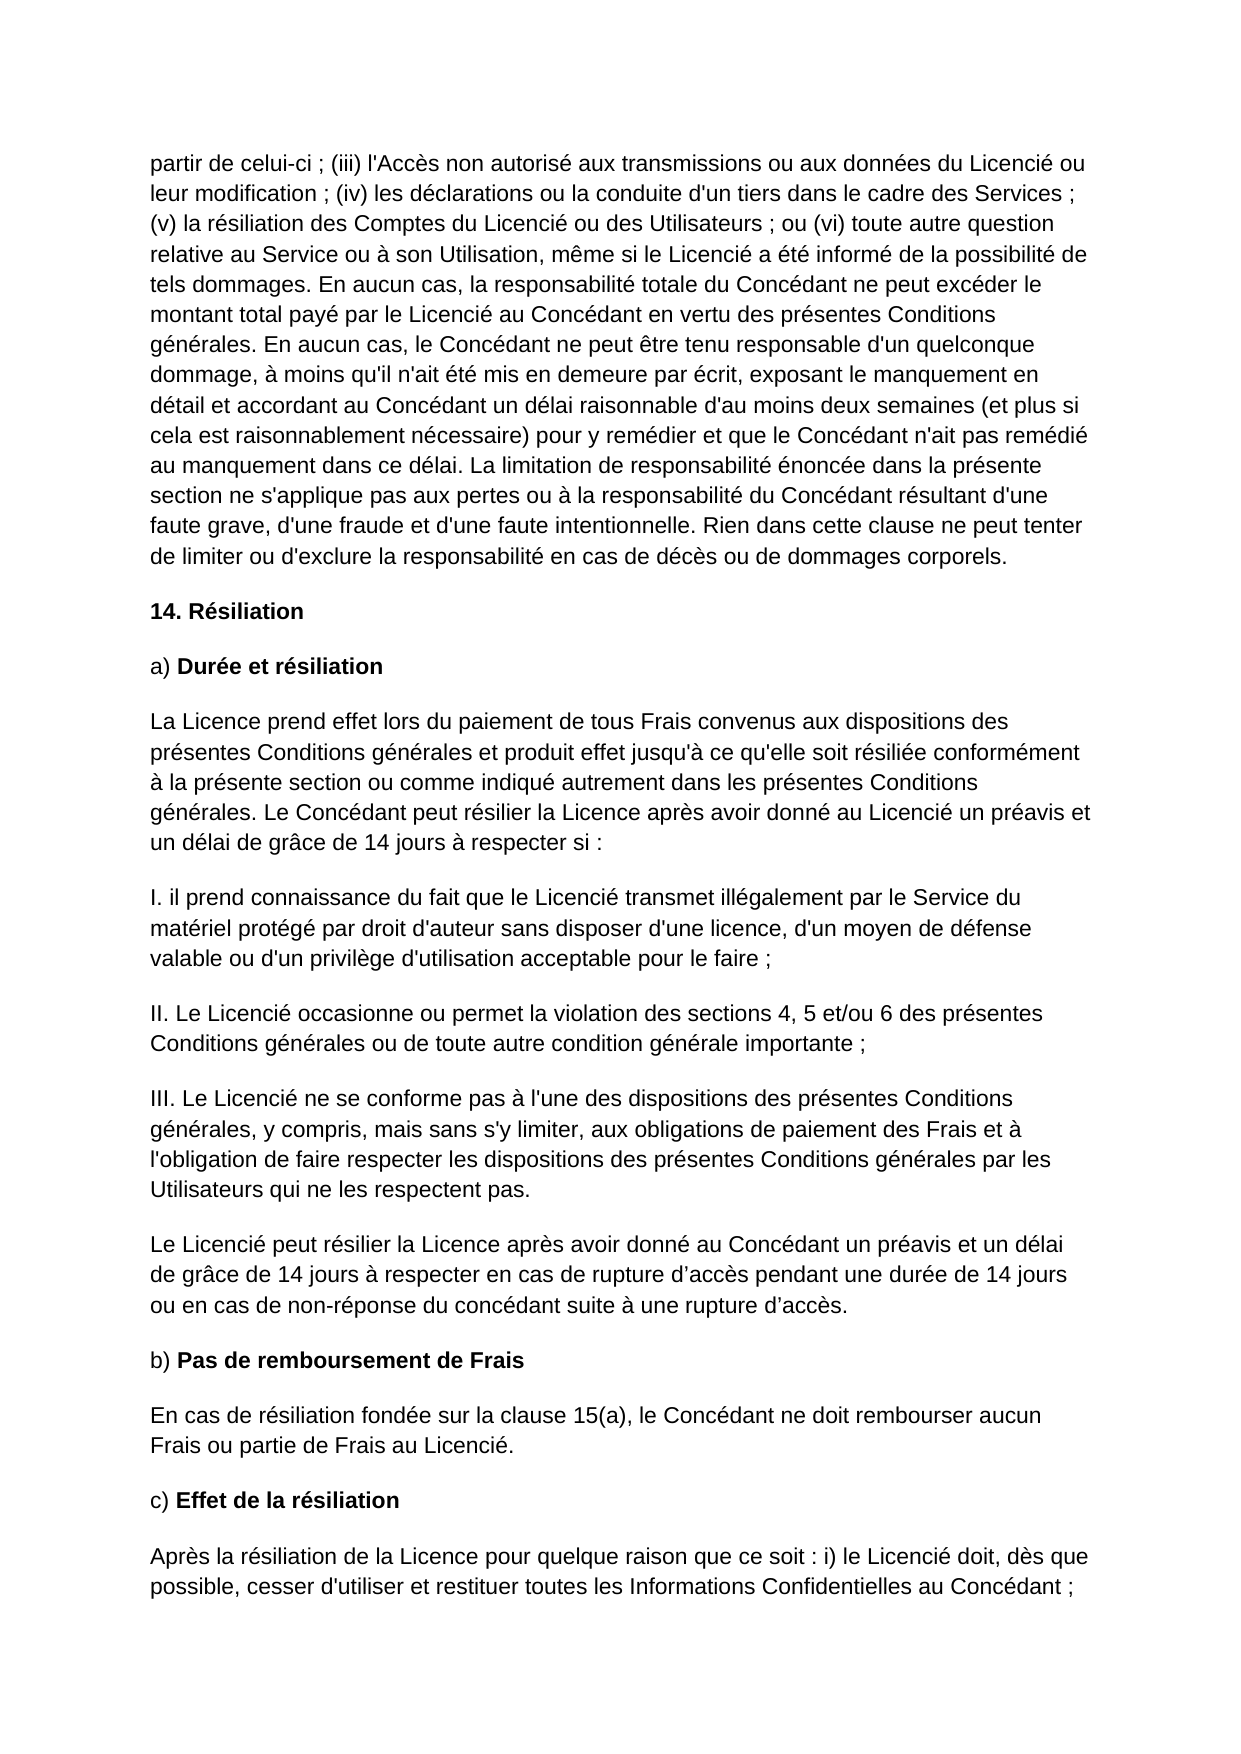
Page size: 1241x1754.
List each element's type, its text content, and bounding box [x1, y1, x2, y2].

text La Licence prend effet lors du paiement de tous Frais convenus aux dispositions des présentes Conditions générales et produit effet jusqu'à ce qu'elle soit résiliée conformément à la présente section ou comme indiqué autrement dans les présentes Conditions générales. Le Concédant peut résilier la Licence après avoir donné au Licencié un préavis et un délai de grâce de 14 jours à respecter si : [150, 708, 1090, 856]
text II. Le Licencié occasionne ou permet la violation des sections 4, 5 et/ou 6 des présentes Conditions générales ou de toute autre condition générale importante ; [150, 1000, 1090, 1057]
subtitle 14. Résiliation [150, 598, 1090, 624]
text I. il prend connaissance du fait que le Licencié transmet illégalement par le Service du matériel protégé par droit d'auteur sans disposer d'une licence, d'un moyen de défense valable ou d'un privilège d'utilisation acceptable pour le faire ; [150, 884, 1090, 971]
text III. Le Licencié ne se conforme pas à l'une des dispositions des présentes Conditions générales, y compris, mais sans s'y limiter, aux obligations de paiement des Frais et à l'obligation de faire respecter les dispositions des présentes Conditions générales par les Utilisateurs qui ne les respectent pas. [150, 1085, 1090, 1202]
text Le Licencié peut résilier la Licence après avoir donné au Concédant un préavis et un délai de grâce de 14 jours à respecter en cas de rupture d’accès pendant une durée de 14 jours ou en cas de non-réponse du concédant suite à une rupture d’accès. [150, 1231, 1090, 1318]
text En cas de résiliation fondée sur la clause 15(a), le Concédant ne doit rembourser aucun Frais ou partie de Frais au Licencié. [150, 1402, 1090, 1459]
text a) Durée et résiliation [150, 653, 1090, 679]
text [150, 150, 1090, 569]
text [150, 1543, 1090, 1599]
text b) Pas de remboursement de Frais [150, 1347, 1090, 1373]
text c) Effet de la résiliation [150, 1487, 1090, 1514]
